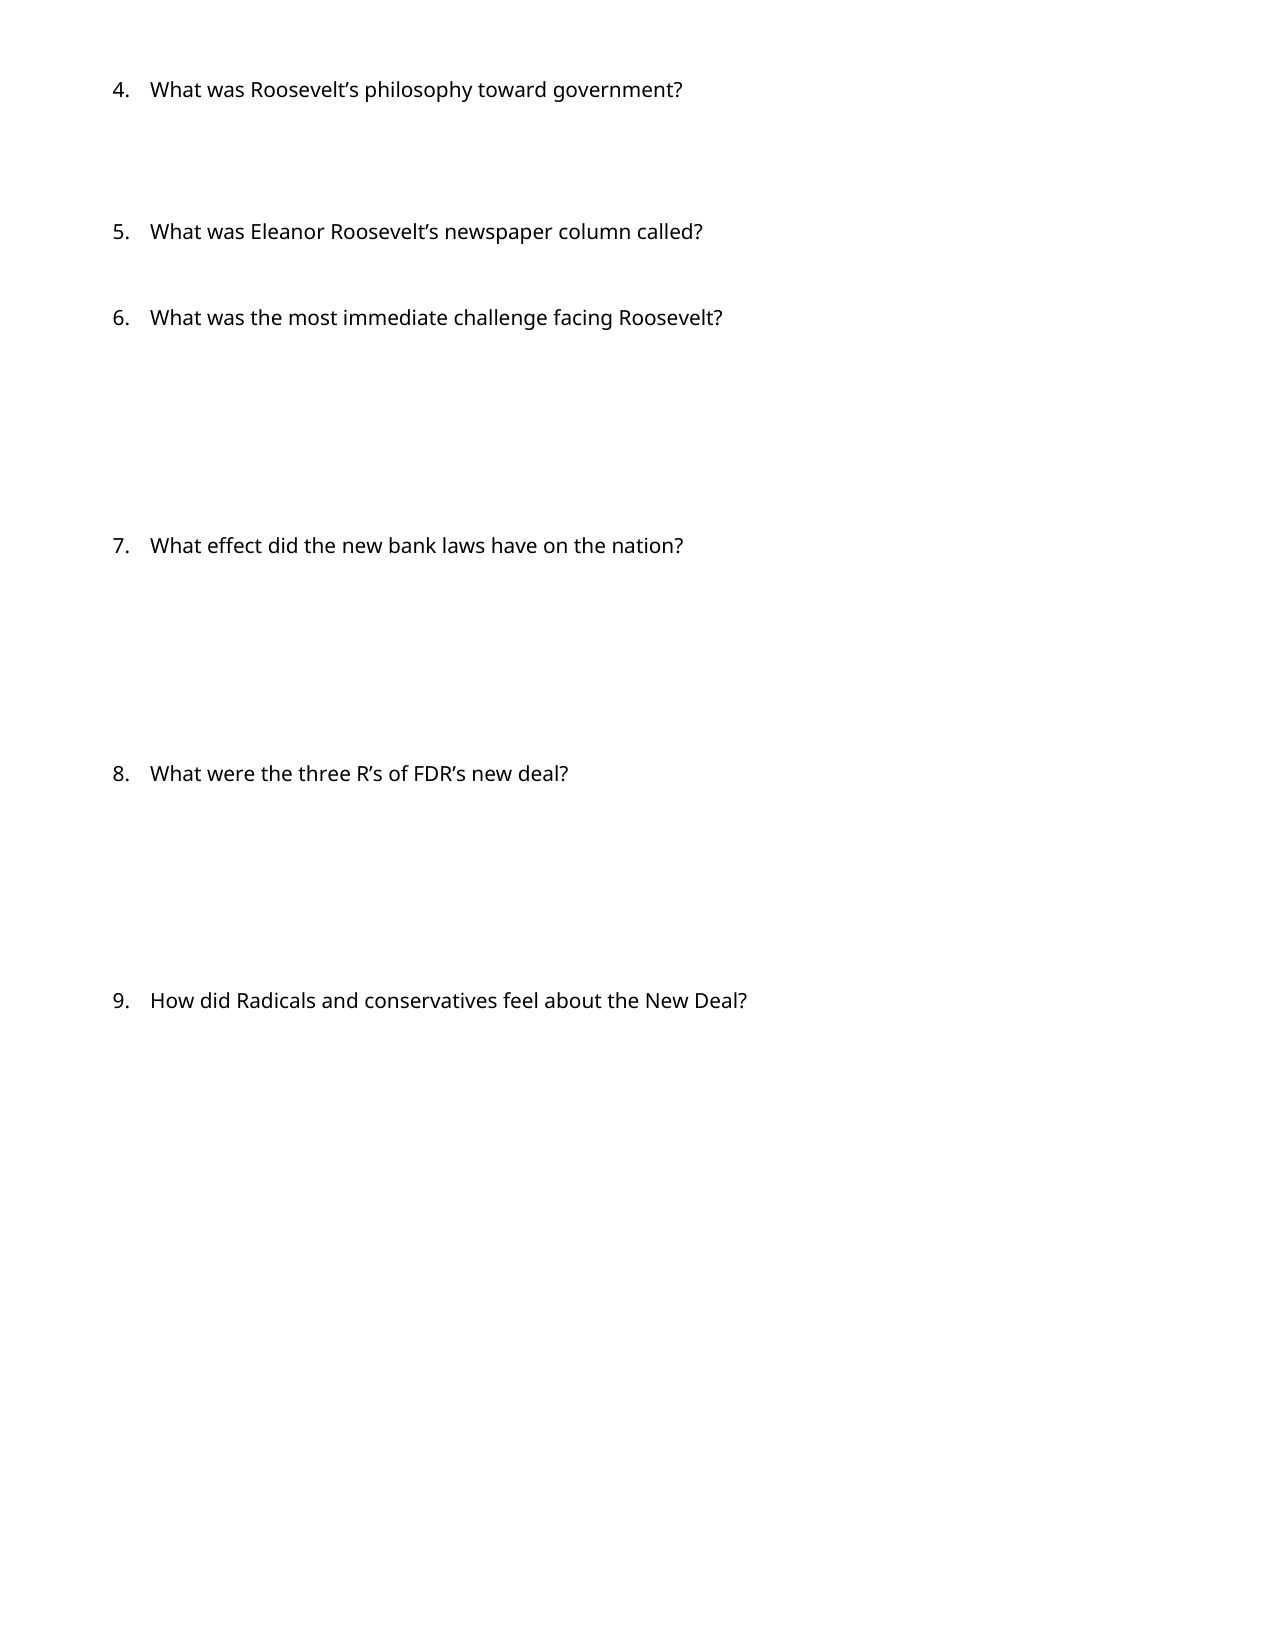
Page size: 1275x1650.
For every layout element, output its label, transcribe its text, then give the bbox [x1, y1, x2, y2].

list What was Eleanor Roosevelt’s newspaper column called? [112, 217, 1200, 246]
list What was Roosevelt’s philosophy toward government? [112, 75, 1200, 103]
list How did Radicals and conservatives feel about the New Deal? [112, 987, 1200, 1015]
list What were the three R’s of FDR’s new deal? [112, 759, 1200, 787]
list What was the most immediate challenge facing Roosevelt? [112, 303, 1200, 332]
list What effect did the new bank laws have on the nation? [112, 531, 1200, 559]
